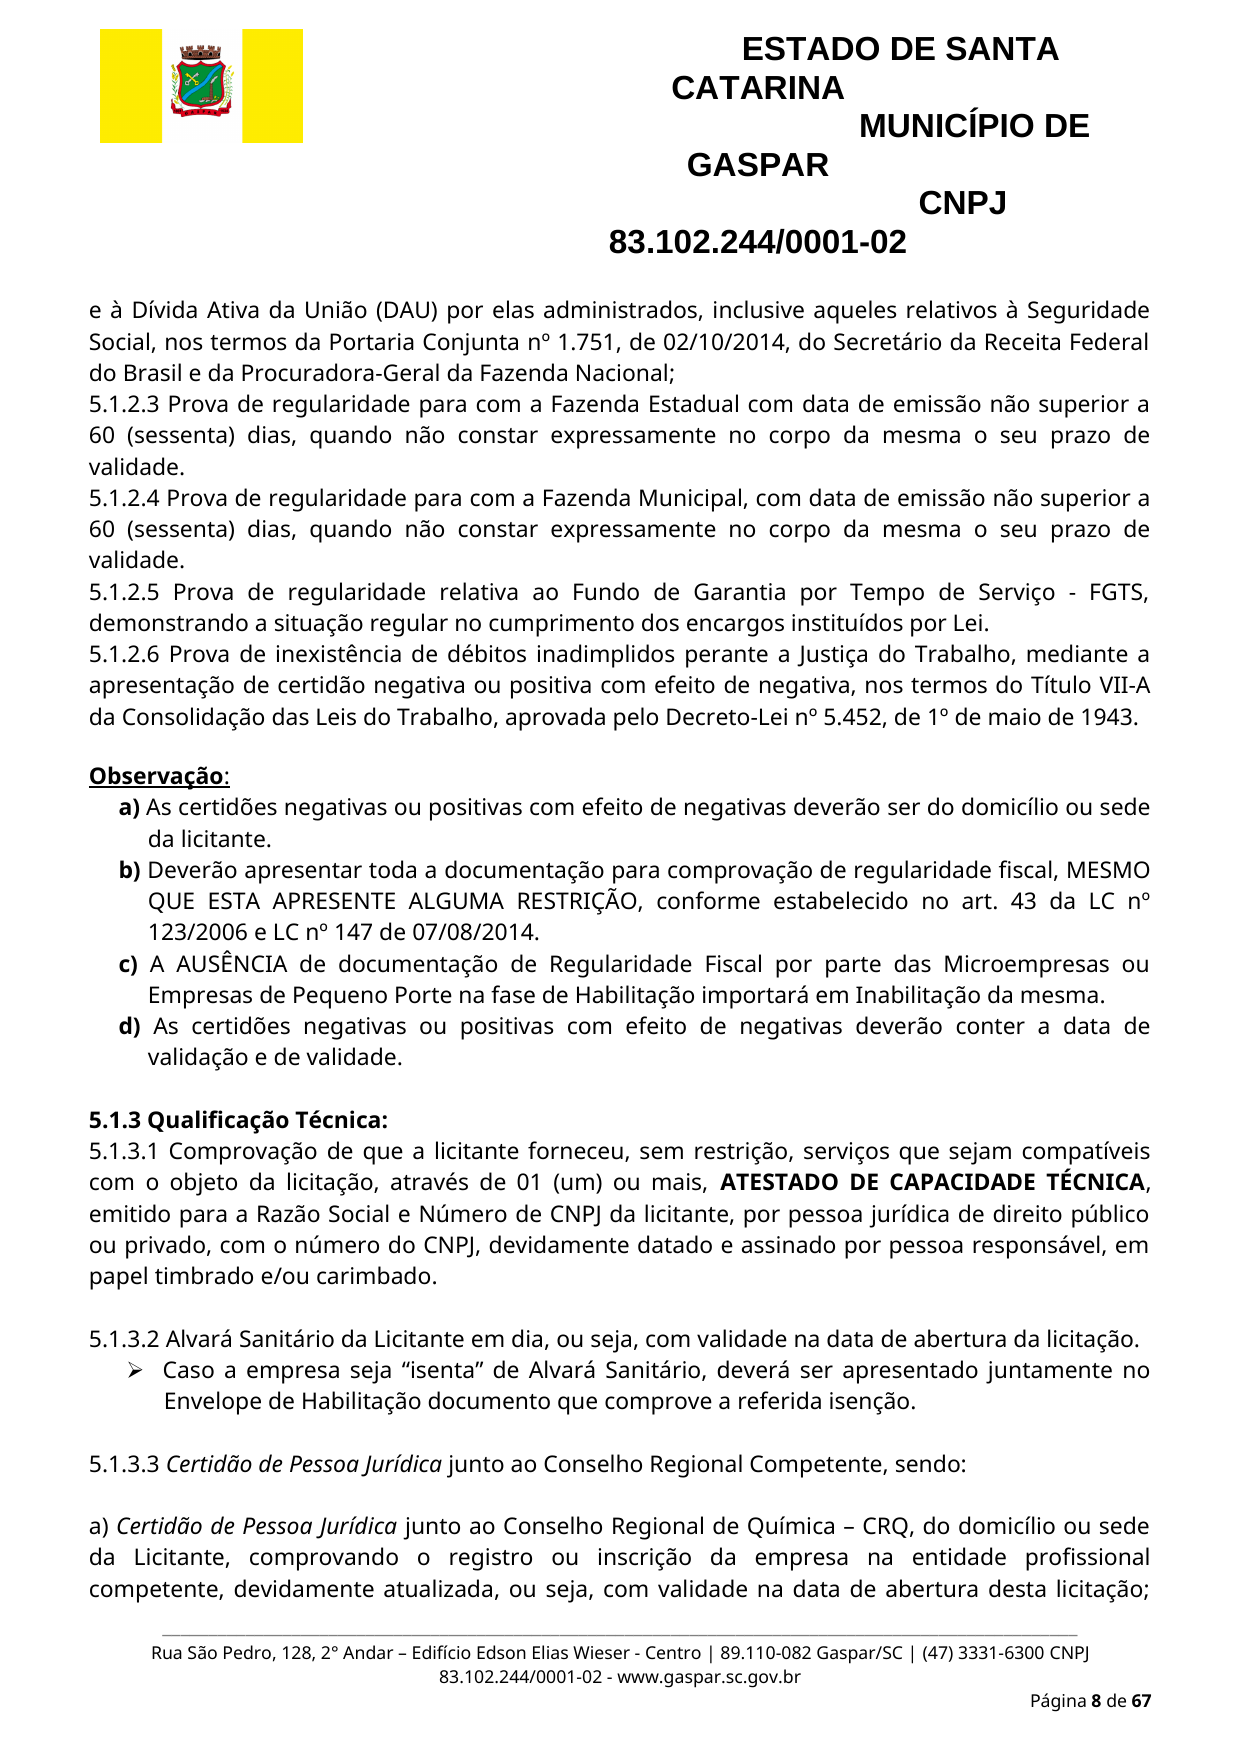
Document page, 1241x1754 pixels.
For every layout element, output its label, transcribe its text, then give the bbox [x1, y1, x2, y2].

text b) Deverão apresentar toda a documentação para comprovação de regularidade fiscal, MESMO QUE ESTA APRESENTE ALGUMA RESTRIÇÃO, conforme estabelecido no art. 43 da LC nº 123/2006 e LC nº 147 de 07/08/2014. [118, 854, 1152, 948]
picture [100, 29, 303, 143]
text a) As certidões negativas ou positivas com efeito de negativas deverão ser do domicílio ou sede da licitante. [118, 791, 1152, 854]
text 5.1.3.1 Comprovação de que a licitante forneceu, sem restrição, serviços que sejam compatíveis com o objeto da licitação, através de 01 (um) ou mais, ATESTADO DE CAPACIDADE TÉCNICA, emitido para a Razão Social e Número de CNPJ da licitante, por pessoa jurídica de direito público ou privado, com o número do CNPJ, devidamente datado e assinado por pessoa responsável, em papel timbrado e/ou carimbado. [89, 1135, 1151, 1291]
text 5.1.2.4 Prova de regularidade para com a Fazenda Municipal, com data de emissão não superior a 60 (sessenta) dias, quando não constar expressamente no corpo da mesma o seu prazo de validade. [89, 482, 1152, 575]
list Caso a empresa seja “isenta” de Alvará Sanitário, deverá ser apresentado juntamente no Envelope de Habilitação documento que comprove a referida isenção. [126, 1354, 1151, 1416]
text 5.1.2.3 Prova de regularidade para com a Fazenda Estadual com data de emissão não superior a 60 (sessenta) dias, quando não constar expressamente no corpo da mesma o seu prazo de validade. [89, 388, 1152, 482]
text 5.1.3.3 Certidão de Pessoa Jurídica junto ao Conselho Regional Competente, sendo: [89, 1448, 1151, 1479]
text c) A AUSÊNCIA de documentação de Regularidade Fiscal por parte das Microempresas ou Empresas de Pequeno Porte na fase de Habilitação importará em Inabilitação da mesma. [118, 948, 1152, 1010]
text d) As certidões negativas ou positivas com efeito de negativas deverão conter a data de validação e de validade. [118, 1010, 1152, 1073]
text 5.1.3.2 Alvará Sanitário da Licitante em dia, ou seja, com validade na data de abertura da licitação. [89, 1323, 1151, 1354]
text 5.1.3 Qualificação Técnica: [89, 1104, 1151, 1135]
text 5.1.2.6 Prova de inexistência de débitos inadimplidos perante a Justiça do Trabalho, mediante a apresentação de certidão negativa ou positiva com efeito de negativa, nos termos do Título VII-A da Consolidação das Leis do Trabalho, aprovada pelo Decreto-Lei nº 5.452, de 1º de maio de 1943. [89, 638, 1152, 732]
text Observação: [89, 760, 1152, 791]
text 5.1.2.5 Prova de regularidade relativa ao Fundo de Garantia por Tempo de Serviço - FGTS, demonstrando a situação regular no cumprimento dos encargos instituídos por Lei. [89, 575, 1152, 638]
